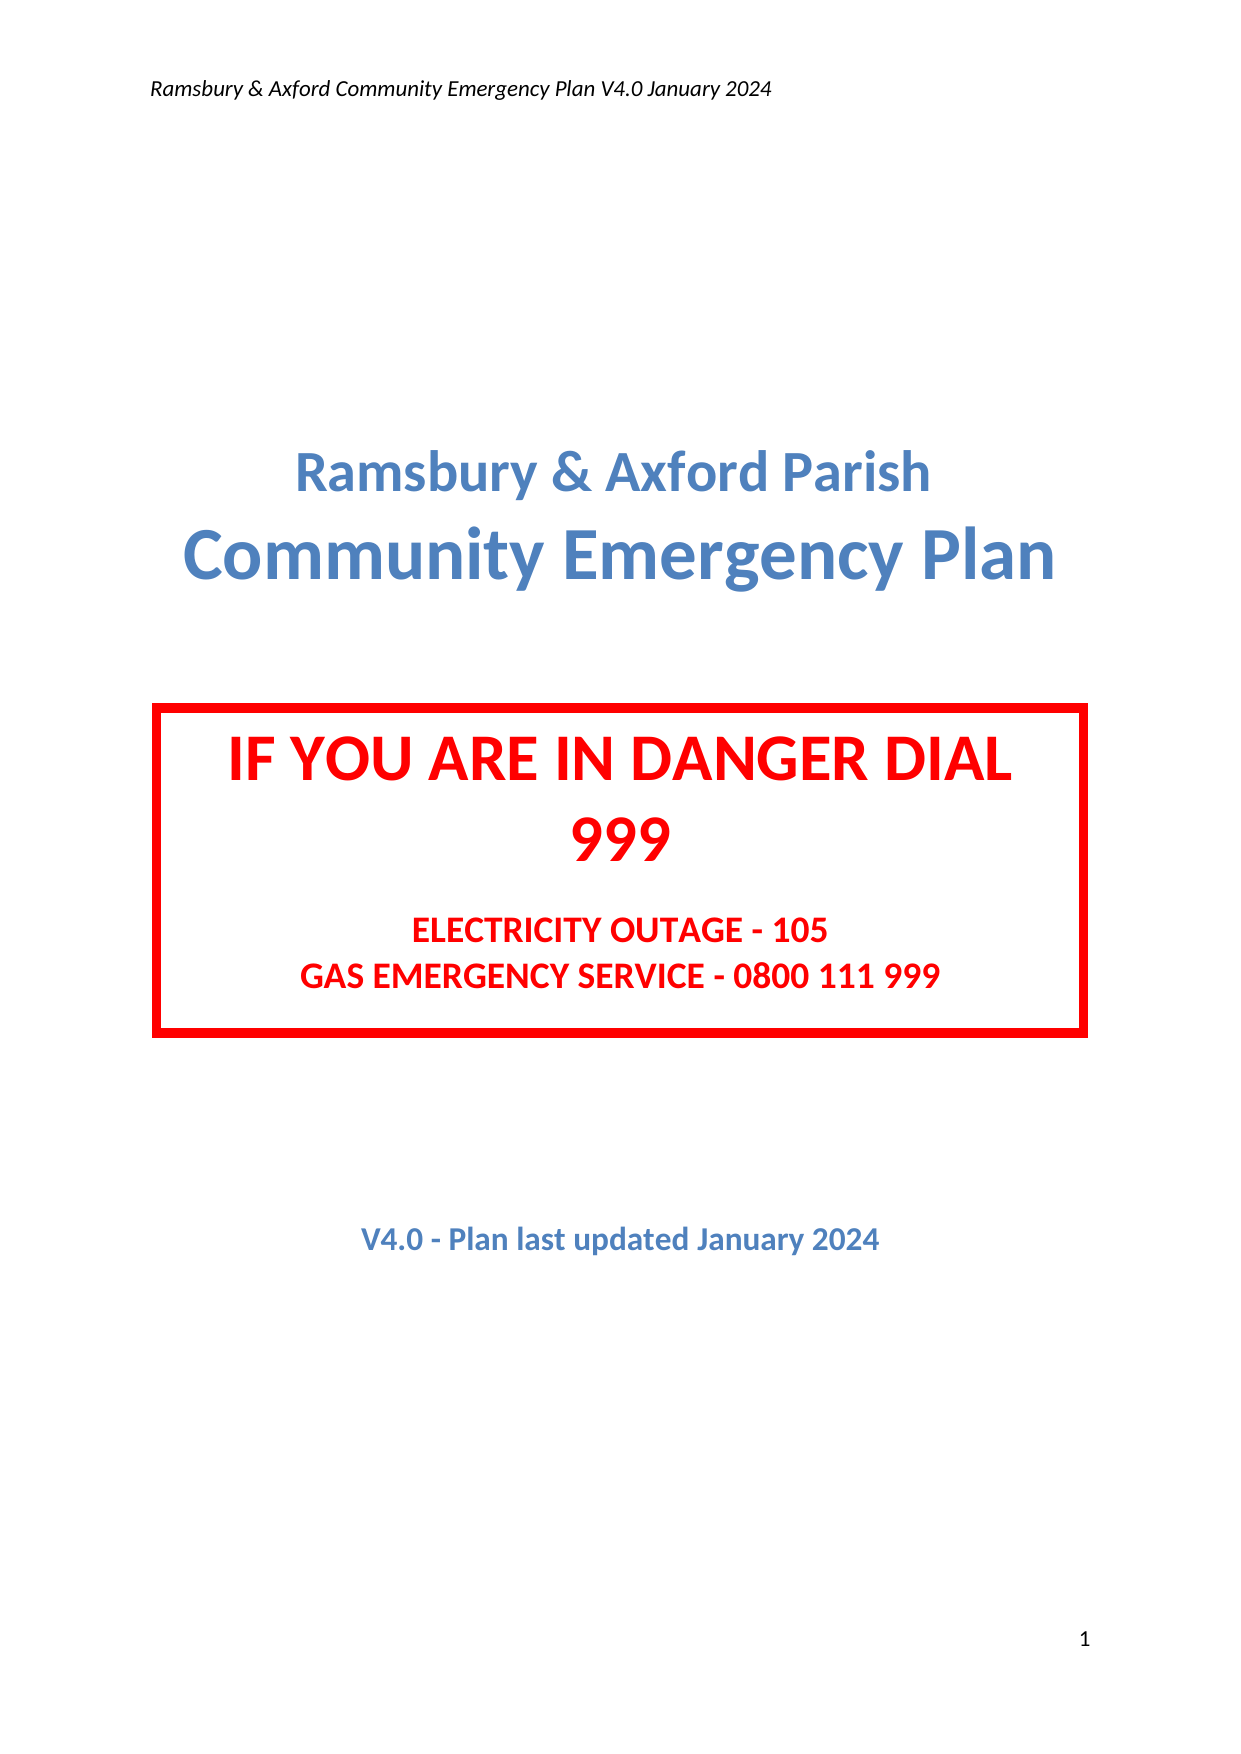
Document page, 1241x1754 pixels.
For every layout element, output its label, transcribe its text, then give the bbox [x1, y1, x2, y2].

text Community Emergency Plan [150, 506, 1090, 598]
text V4.0 - Plan last updated January 2024 [150, 1218, 1090, 1259]
text Ramsbury & Axford Parish [150, 435, 1090, 506]
